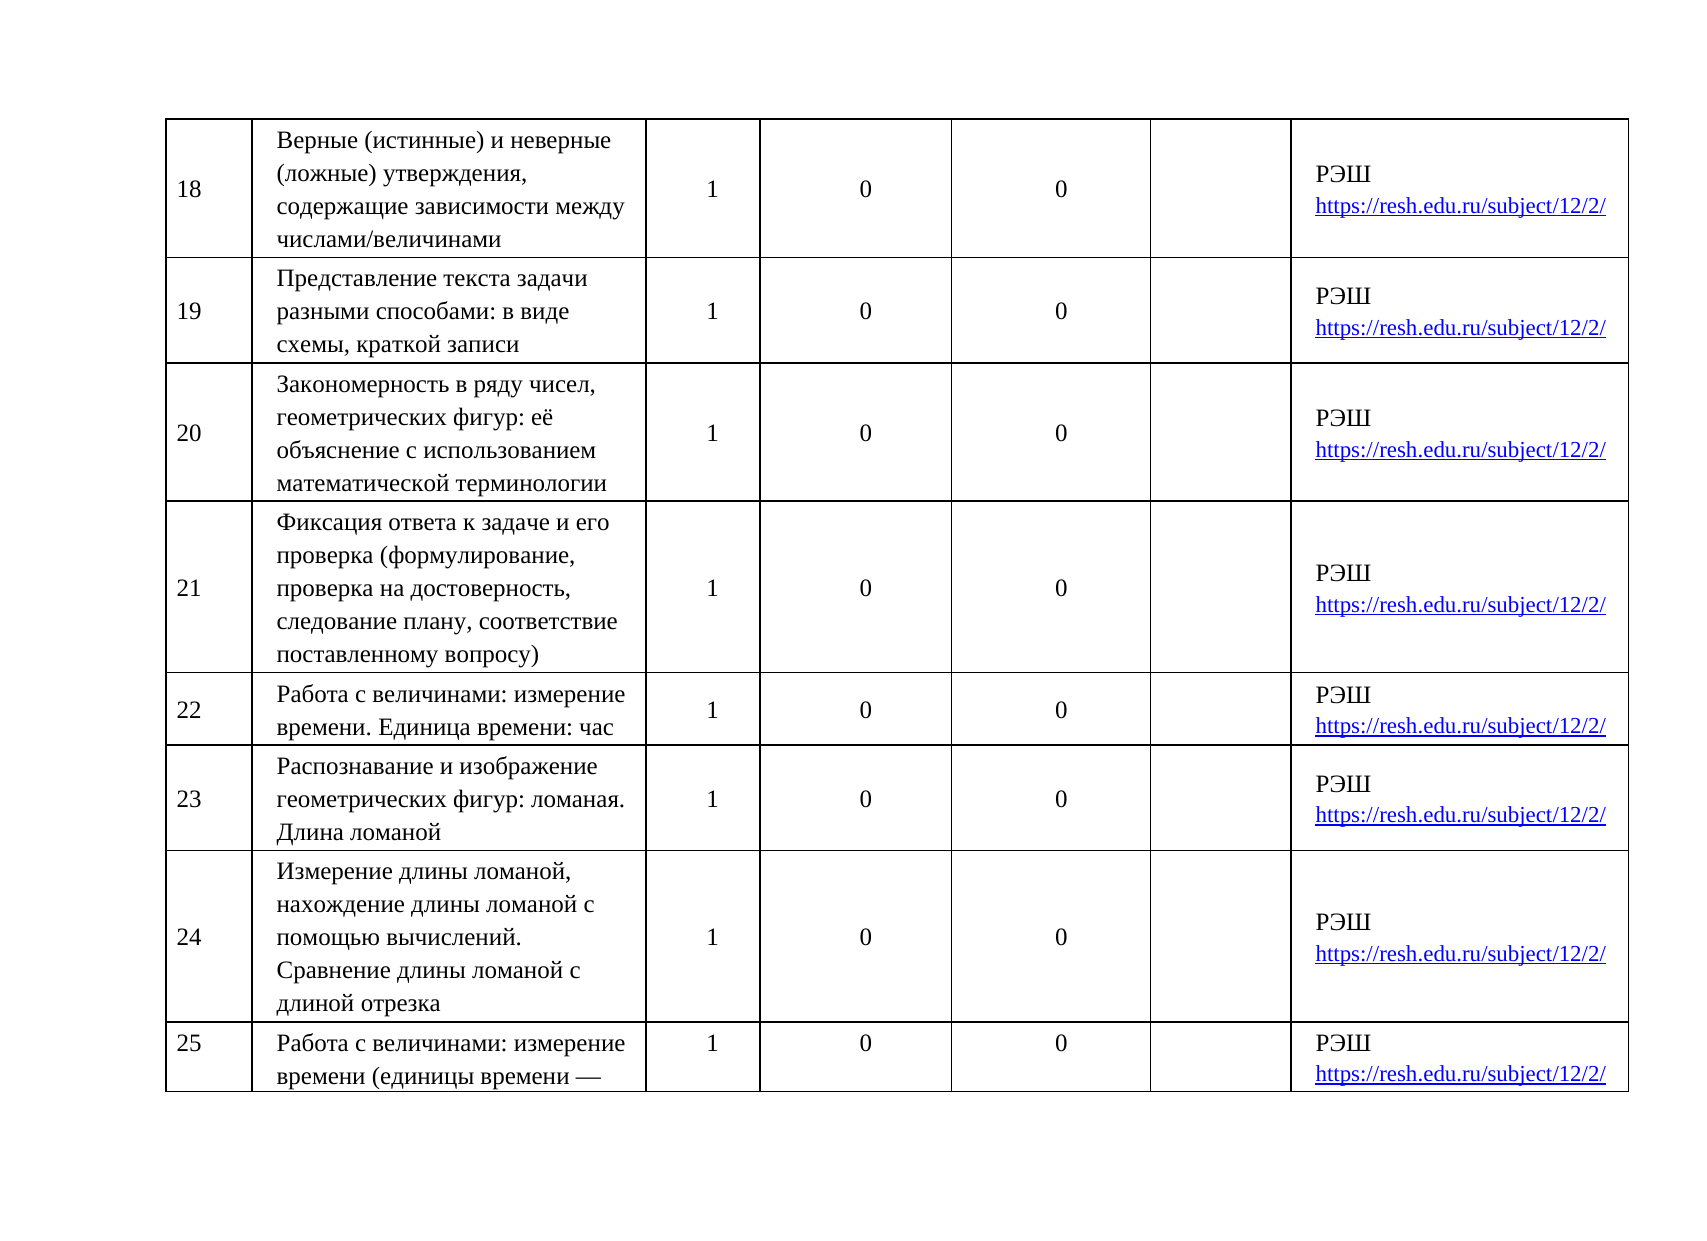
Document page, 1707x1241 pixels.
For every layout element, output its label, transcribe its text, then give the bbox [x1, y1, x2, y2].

table_cell 0 [761, 673, 951, 744]
table_cell Закономерность в ряду чисел, геометрических фигур: её объяснение с использованием математической терминологии [253, 364, 645, 500]
table_cell [1151, 502, 1290, 672]
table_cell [1292, 1023, 1628, 1091]
table_cell 1 [647, 1023, 759, 1091]
table_cell РЭШ https://resh.edu.ru/subject/12/2/ [1292, 364, 1628, 500]
table_cell [1151, 1023, 1290, 1091]
table_cell РЭШ https://resh.edu.ru/subject/12/2/ [1292, 258, 1628, 362]
table_cell 22 [167, 673, 251, 744]
table_cell [1151, 258, 1290, 362]
table_cell 25 [167, 1023, 251, 1091]
table_cell 23 [167, 746, 251, 850]
table_cell 20 [167, 364, 251, 500]
table_cell [1151, 673, 1290, 744]
table_cell Фиксация ответа к задаче и его проверка (формулирование, проверка на достоверность, следование плану, соответствие поставленному вопросу) [253, 502, 645, 672]
table_cell 18 [167, 120, 251, 257]
table_cell 0 [952, 502, 1150, 672]
table_cell 0 [761, 746, 951, 850]
table_cell 1 [647, 364, 759, 500]
table_cell 19 [167, 258, 251, 362]
table_cell 1 [647, 120, 759, 257]
table_cell [1151, 851, 1290, 1021]
table_cell 0 [952, 851, 1150, 1021]
table_cell 24 [167, 851, 251, 1021]
table_cell Работа с величинами: измерение времени. Единица времени: час [253, 673, 645, 744]
table_cell [1151, 364, 1290, 500]
table_cell [1151, 746, 1290, 850]
table_cell 0 [761, 258, 951, 362]
table_cell 1 [647, 502, 759, 672]
table_cell 0 [952, 364, 1150, 500]
table_cell 1 [647, 851, 759, 1021]
table_cell 0 [952, 673, 1150, 744]
table_cell 0 [952, 120, 1150, 257]
table_cell 0 [952, 1023, 1150, 1091]
table_cell [1151, 120, 1290, 257]
table_cell РЭШ https://resh.edu.ru/subject/12/2/ [1292, 851, 1628, 1021]
table_cell Измерение длины ломаной, нахождение длины ломаной с помощью вычислений. Сравнение длины ломаной с длиной отрезка [253, 851, 645, 1021]
table_cell 21 [167, 502, 251, 672]
table_cell 0 [761, 1023, 951, 1091]
table_cell РЭШ https://resh.edu.ru/subject/12/2/ [1292, 746, 1628, 850]
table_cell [253, 1023, 645, 1091]
table_cell 0 [761, 120, 951, 257]
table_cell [1292, 120, 1628, 257]
table_cell Верные (истинные) и неверные (ложные) утверждения, содержащие зависимости между числами/величинами [253, 120, 645, 257]
table_cell Представление текста задачи разными способами: в виде схемы, краткой записи [253, 258, 645, 362]
table_cell Распознавание и изображение геометрических фигур: ломаная. Длина ломаной [253, 746, 645, 850]
table_cell РЭШ https://resh.edu.ru/subject/12/2/ [1292, 502, 1628, 672]
table_cell РЭШ https://resh.edu.ru/subject/12/2/ [1292, 673, 1628, 744]
table_cell 0 [952, 746, 1150, 850]
table_cell 0 [952, 258, 1150, 362]
table_cell 1 [647, 258, 759, 362]
table_cell 0 [761, 502, 951, 672]
table_cell 0 [761, 364, 951, 500]
table_cell 1 [647, 673, 759, 744]
table_cell 1 [647, 746, 759, 850]
table_cell 0 [761, 851, 951, 1021]
